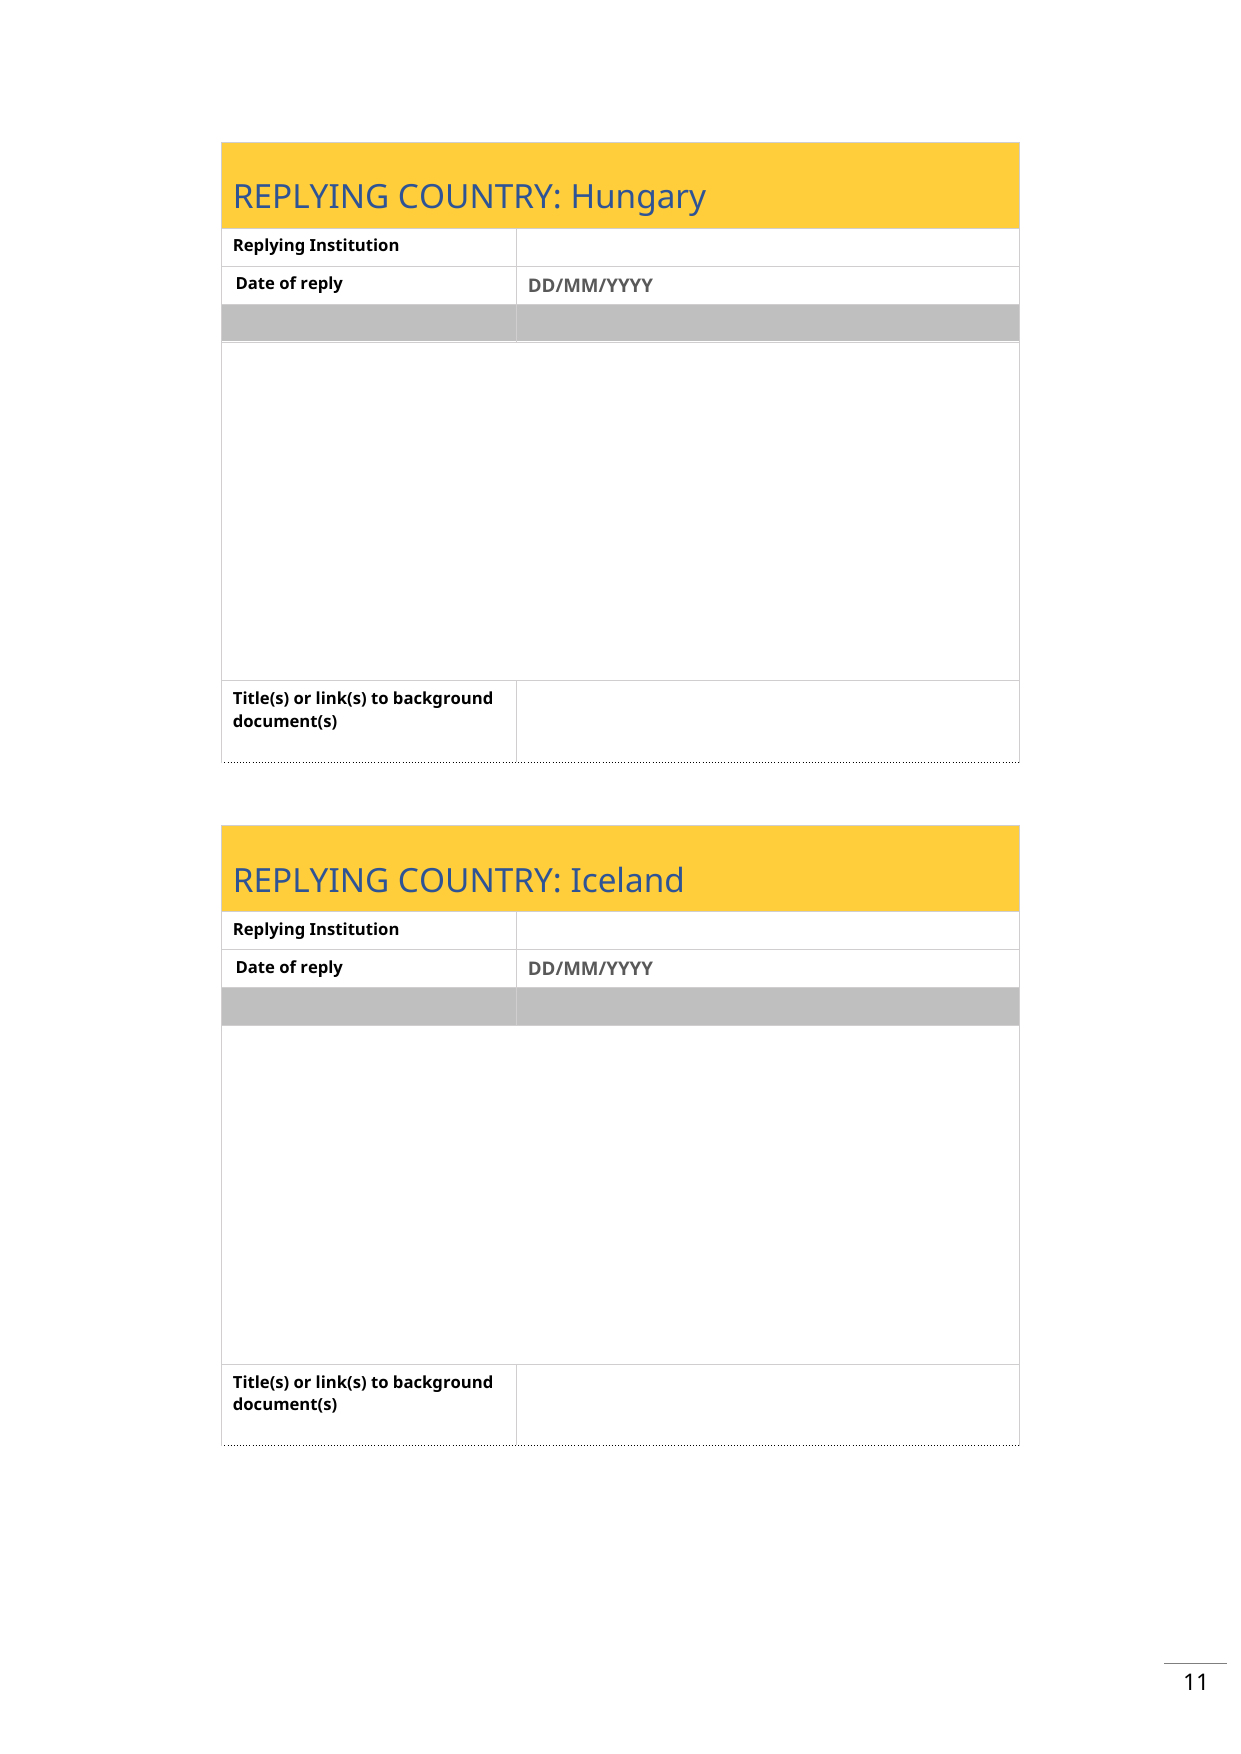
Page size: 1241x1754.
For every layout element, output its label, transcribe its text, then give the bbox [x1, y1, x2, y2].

table_cell Title(s) or link(s) to background document(s) [222, 1365, 516, 1445]
table_cell Title(s) or link(s) to background document(s) [222, 681, 516, 762]
table_cell Replying Institution [222, 229, 516, 266]
table_cell [517, 912, 1019, 949]
table_cell [517, 229, 1019, 266]
table_cell DD/MM/YYYY [517, 950, 1019, 987]
table_cell [222, 988, 516, 1025]
table_cell Date of reply [222, 950, 516, 987]
table_header REPLYING COUNTRY: Hungary [222, 143, 1019, 228]
table_cell [517, 1365, 1019, 1445]
table_cell [222, 343, 1019, 680]
table_header REPLYING COUNTRY: Iceland [222, 826, 1019, 911]
table_cell [517, 988, 1019, 1025]
table_cell [517, 681, 1019, 762]
table_cell DD/MM/YYYY [517, 267, 1019, 303]
table_cell Date of reply [222, 267, 516, 303]
table_cell [222, 305, 516, 341]
table_cell [517, 305, 1019, 341]
table_cell Replying Institution [222, 912, 516, 949]
table_cell [222, 1026, 1019, 1364]
